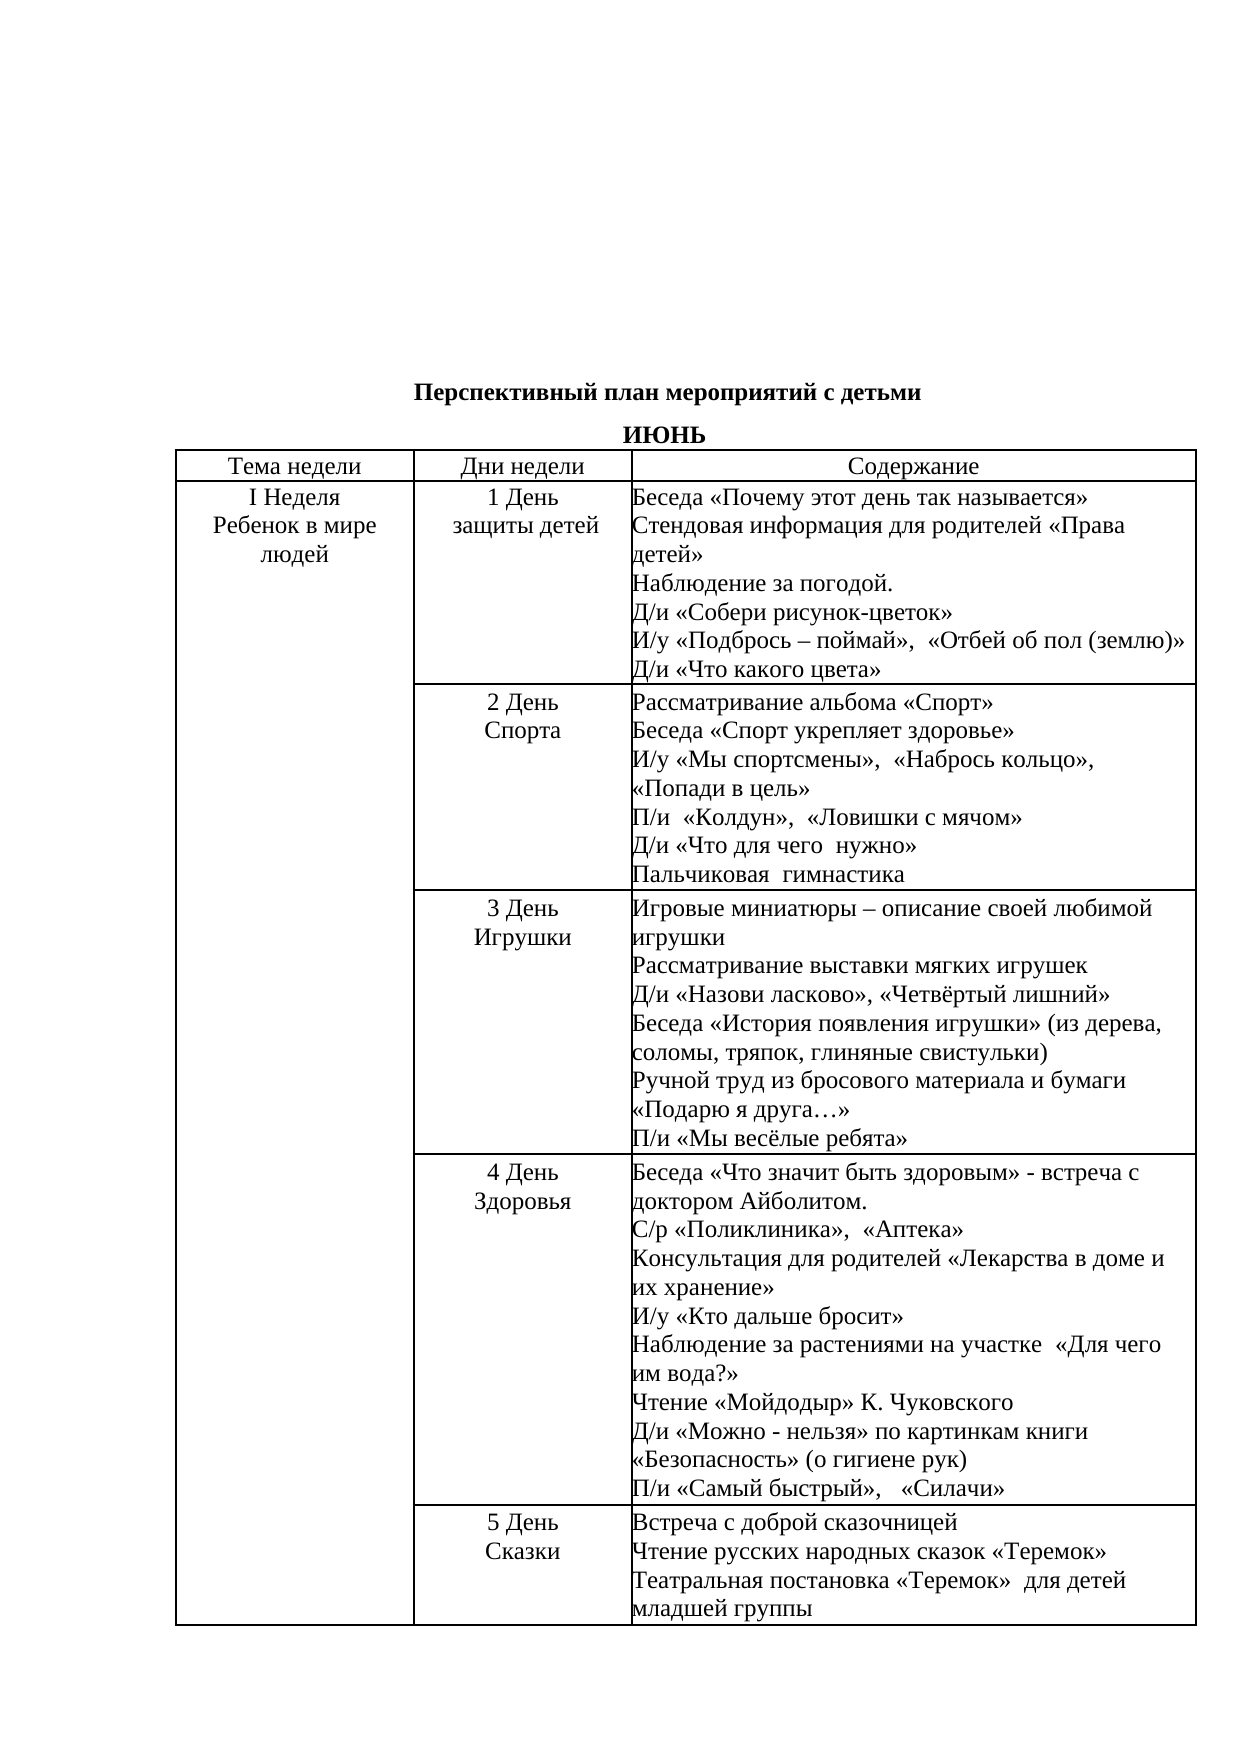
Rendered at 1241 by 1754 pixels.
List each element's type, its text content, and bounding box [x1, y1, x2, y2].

table_cell Рассматривание альбома «Спорт» Беседа «Спорт укрепляет здоровье» И/у «Мы спортсмены», «Набрось кольцо», «Попади в цель» П/и «Колдун», «Ловишки с мячом» Д/и «Что для чего нужно» Пальчиковая гимнастика [633, 685, 1195, 889]
table_cell Беседа «Что значит быть здоровым» - встреча с доктором Айболитом. С/р «Поликлиника», «Аптека» Консультация для родителей «Лекарства в доме и их хранение» И/у «Кто дальше бросит» Наблюдение за растениями на участке «Для чего им вода?» Чтение «Мойдодыр» К. Чуковского Д/и «Можно - нельзя» по картинкам книги «Безопасность» (о гигиене рук) П/и «Самый быстрый», «Силачи» [633, 1155, 1195, 1503]
text Перспективный план мероприятий с детьми [177, 377, 1152, 406]
table_cell 5 День Сказки [415, 1506, 631, 1624]
table_cell Беседа «Почему этот день так называется» Стендовая информация для родителей «Права детей» Наблюдение за погодой. Д/и «Собери рисунок-цветок» И/у «Подбрось – поймай», «Отбей об пол (землю)» Д/и «Что какого цвета» [633, 482, 1195, 683]
table_cell Игровые миниатюры – описание своей любимой игрушки Рассматривание выставки мягких игрушек Д/и «Назови ласково», «Четвёртый лишний» Беседа «История появления игрушки» (из дерева, соломы, тряпок, глиняные свистульки) Ручной труд из бросового материала и бумаги «Подарю я друга…» П/и «Мы весёлые ребята» [633, 891, 1195, 1153]
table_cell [633, 1506, 1195, 1624]
table_header Тема недели [177, 451, 413, 479]
table_header Содержание [633, 451, 1195, 479]
table_cell 4 День Здоровья [415, 1155, 631, 1503]
table_cell 2 День Спорта [415, 685, 631, 889]
text ИЮНЬ [177, 420, 1152, 449]
table_cell 3 День Игрушки [415, 891, 631, 1153]
table_header Дни недели [415, 451, 631, 479]
table_cell I Неделя Ребенок в мире людей [177, 482, 413, 1624]
table_cell 1 День защиты детей [415, 482, 631, 683]
